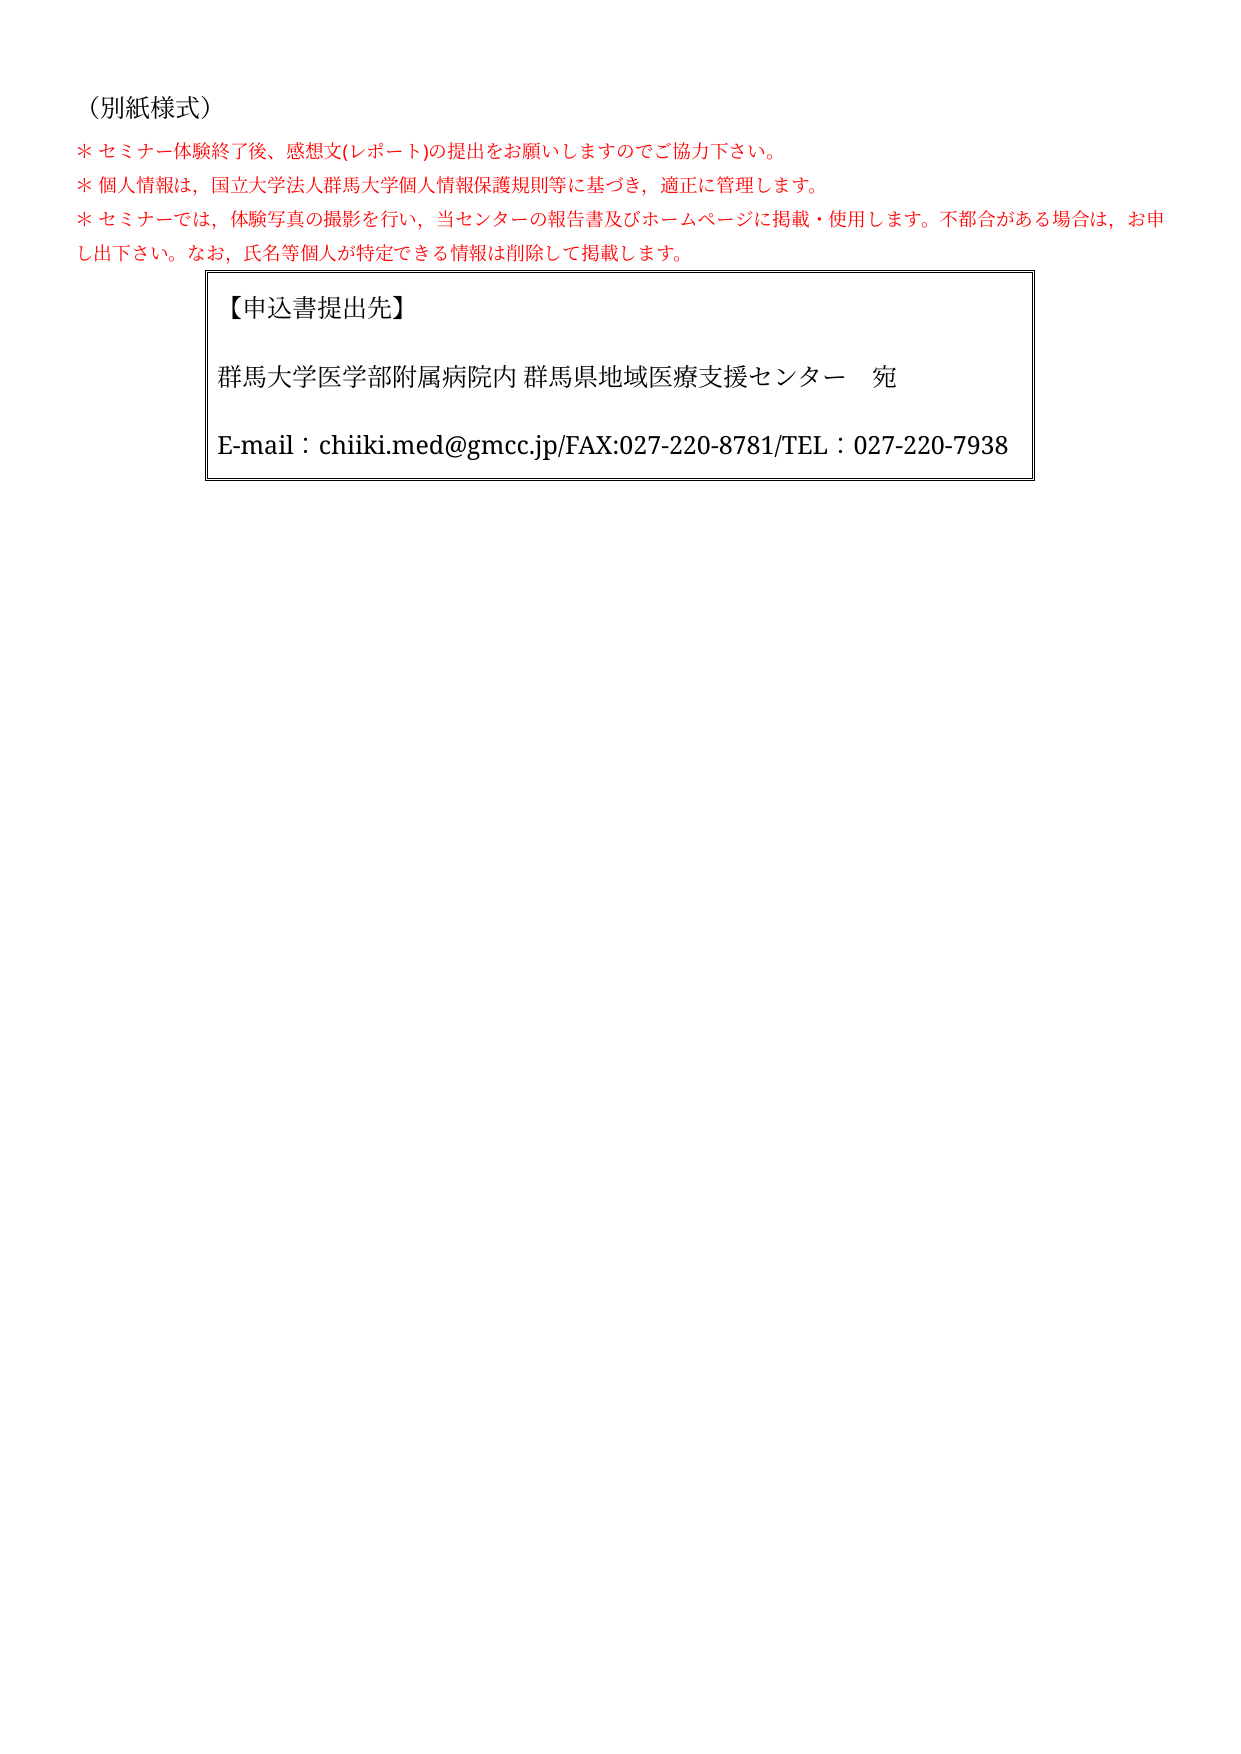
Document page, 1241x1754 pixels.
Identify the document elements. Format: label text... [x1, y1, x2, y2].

table_header 【申込書提出先】 群馬大学医学部附属病院内 群馬県地域医療支援センター 宛 E-mail：chiiki.med@gmcc.jp/FAX:027-220-8781/TEL：027-220-7938 [208, 273, 1032, 478]
text ＊ セミナー体験終了後、感想文(レポート)の提出をお願いしますのでご協力下さい。 [75, 133, 1165, 167]
text ＊ セミナーでは，体験写真の撮影を行い，当センターの報告書及びホームページに掲載・使用します。不都合がある場合は，お申し出下さい。なお，氏名等個人が特定できる情報は削除して掲載します。 [75, 201, 1165, 270]
text ＊ 個人情報は，国立大学法人群馬大学個人情報保護規則等に基づき，適正に管理します。 [75, 167, 1165, 201]
